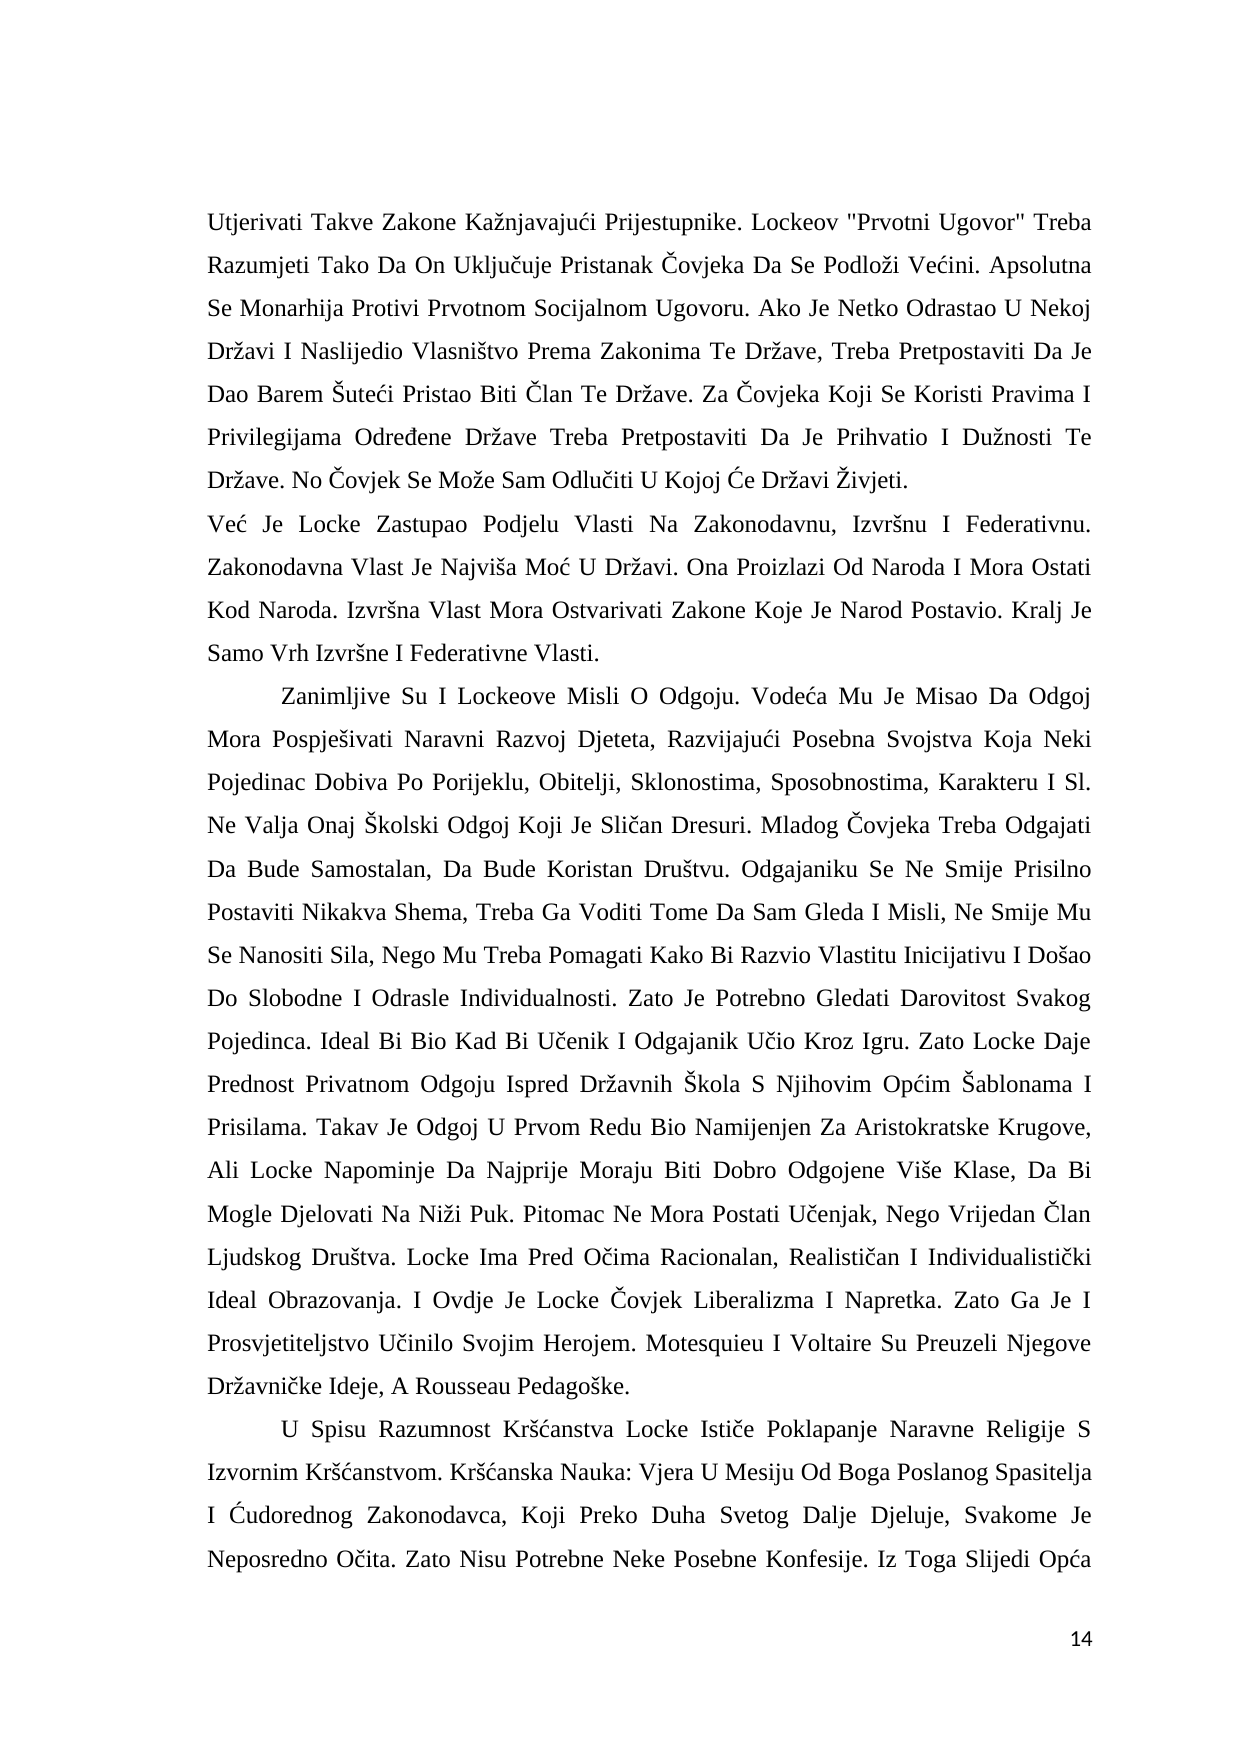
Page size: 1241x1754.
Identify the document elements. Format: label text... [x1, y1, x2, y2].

text Zanimljive Su I Lockeove Misli O Odgoju. Vodeća Mu Je Misao Da Odgoj Mora Pospješivati Naravni Razvoj Djeteta, Razvijajući Posebna Svojstva Koja Neki Pojedinac Dobiva Po Porijeklu, Obitelji, Sklonostima, Sposobnostima, Karakteru I Sl. Ne Valja Onaj Školski Odgoj Koji Je Sličan Dresuri. Mladog Čovjeka Treba Odgajati Da Bude Samostalan, Da Bude Koristan Društvu. Odgajaniku Se Ne Smije Prisilno Postaviti Nikakva Shema, Treba Ga Voditi Tome Da Sam Gleda I Misli, Ne Smije Mu Se Nanositi Sila, Nego Mu Treba Pomagati Kako Bi Razvio Vlastitu Inicijativu I Došao Do Slobodne I Odrasle Individualnosti. Zato Je Potrebno Gledati Darovitost Svakog Pojedinca. Ideal Bi Bio Kad Bi Učenik I Odgajanik Učio Kroz Igru. Zato Locke Daje Prednost Privatnom Odgoju Ispred Državnih Škola S Njihovim Općim Šablonama I Prisilama. Takav Je Odgoj U Prvom Redu Bio Namijenjen Za Aristokratske Krugove, Ali Locke Napominje Da Najprije Moraju Biti Dobro Odgojene Više Klase, Da Bi Mogle Djelovati Na Niži Puk. Pitomac Ne Mora Postati Učenjak, Nego Vrijedan Član Ljudskog Društva. Locke Ima Pred Očima Racionalan, Realističan I Individualistički Ideal Obrazovanja. I Ovdje Je Locke Čovjek Liberalizma I Napretka. Zato Ga Je I Prosvjetiteljstvo Učinilo Svojim Herojem. Motesquieu I Voltaire Su Preuzeli Njegove Državničke Ideje, A Rousseau Pedagoške. [207, 681, 1092, 1400]
text Već Je Locke Zastupao Podjelu Vlasti Na Zakonodavnu, Izvršnu I Federativnu. Zakonodavna Vlast Je Najviša Moć U Državi. Ona Proizlazi Od Naroda I Mora Ostati Kod Naroda. Izvršna Vlast Mora Ostvarivati Zakone Koje Je Narod Postavio. Kralj Je Samo Vrh Izvršne I Federativne Vlasti. [207, 509, 1092, 667]
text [207, 207, 1092, 494]
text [207, 1414, 1092, 1572]
